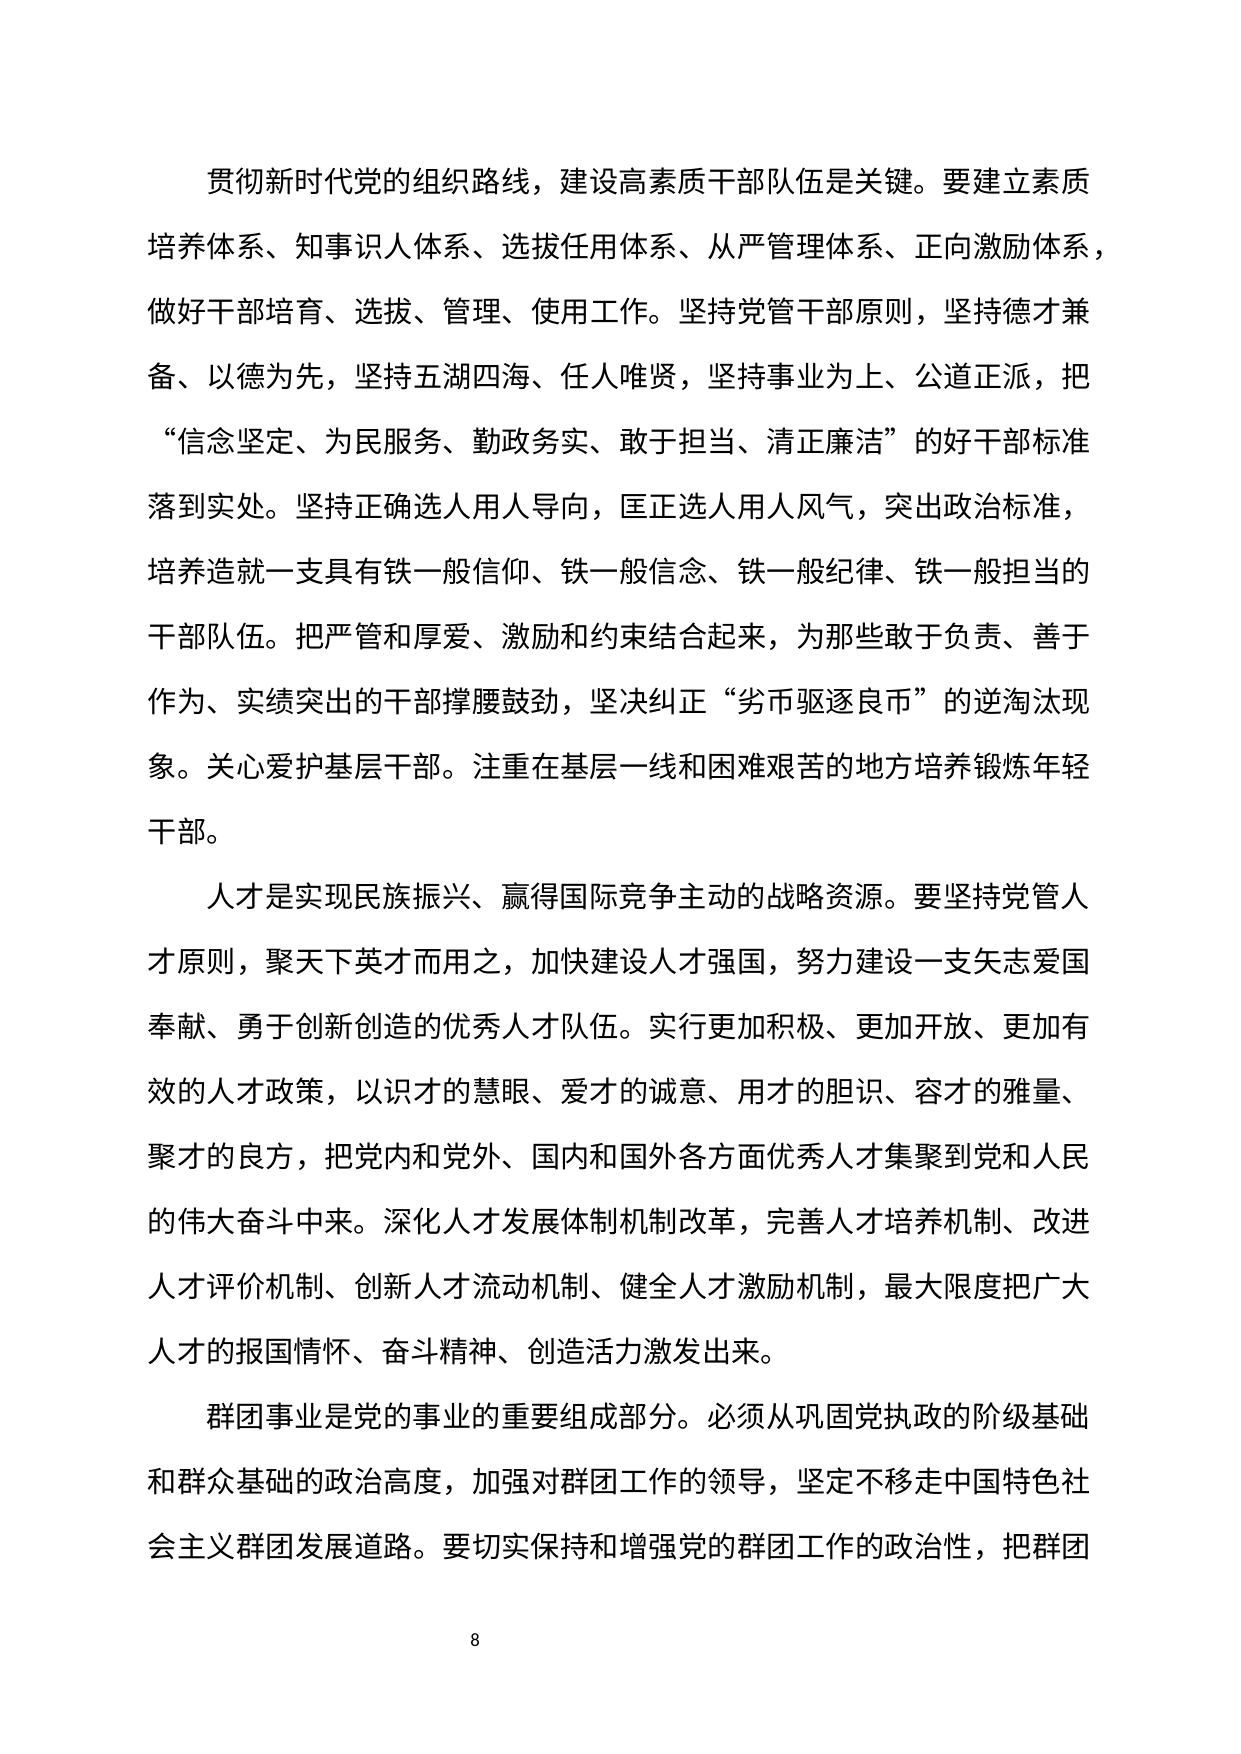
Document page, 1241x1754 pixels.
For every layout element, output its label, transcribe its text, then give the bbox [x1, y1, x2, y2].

text 贯彻新时代党的组织路线，建设高素质干部队伍是关键。要建立素质培养体系、知事识人体系、选拔任用体系、从严管理体系、正向激励体系，做好干部培育、选拔、管理、使用工作。坚持党管干部原则，坚持德才兼备、以德为先，坚持五湖四海、任人唯贤，坚持事业为上、公道正派，把“信念坚定、为民服务、勤政务实、敢于担当、清正廉洁”的好干部标准落到实处。坚持正确选人用人导向，匡正选人用人风气，突出政治标准，培养造就一支具有铁一般信仰、铁一般信念、铁一般纪律、铁一般担当的干部队伍。把严管和厚爱、激励和约束结合起来，为那些敢于负责、善于作为、实绩突出的干部撑腰鼓劲，坚决纠正“劣币驱逐良币”的逆淘汰现象。关心爱护基层干部。注重在基层一线和困难艰苦的地方培养锻炼年轻干部。 [148, 148, 1093, 863]
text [148, 1383, 1093, 1578]
text 人才是实现民族振兴、赢得国际竞争主动的战略资源。要坚持党管人才原则，聚天下英才而用之，加快建设人才强国，努力建设一支矢志爱国奉献、勇于创新创造的优秀人才队伍。实行更加积极、更加开放、更加有效的人才政策，以识才的慧眼、爱才的诚意、用才的胆识、容才的雅量、聚才的良方，把党内和党外、国内和国外各方面优秀人才集聚到党和人民的伟大奋斗中来。深化人才发展体制机制改革，完善人才培养机制、改进人才评价机制、创新人才流动机制、健全人才激励机制，最大限度把广大人才的报国情怀、奋斗精神、创造活力激发出来。 [148, 863, 1093, 1383]
